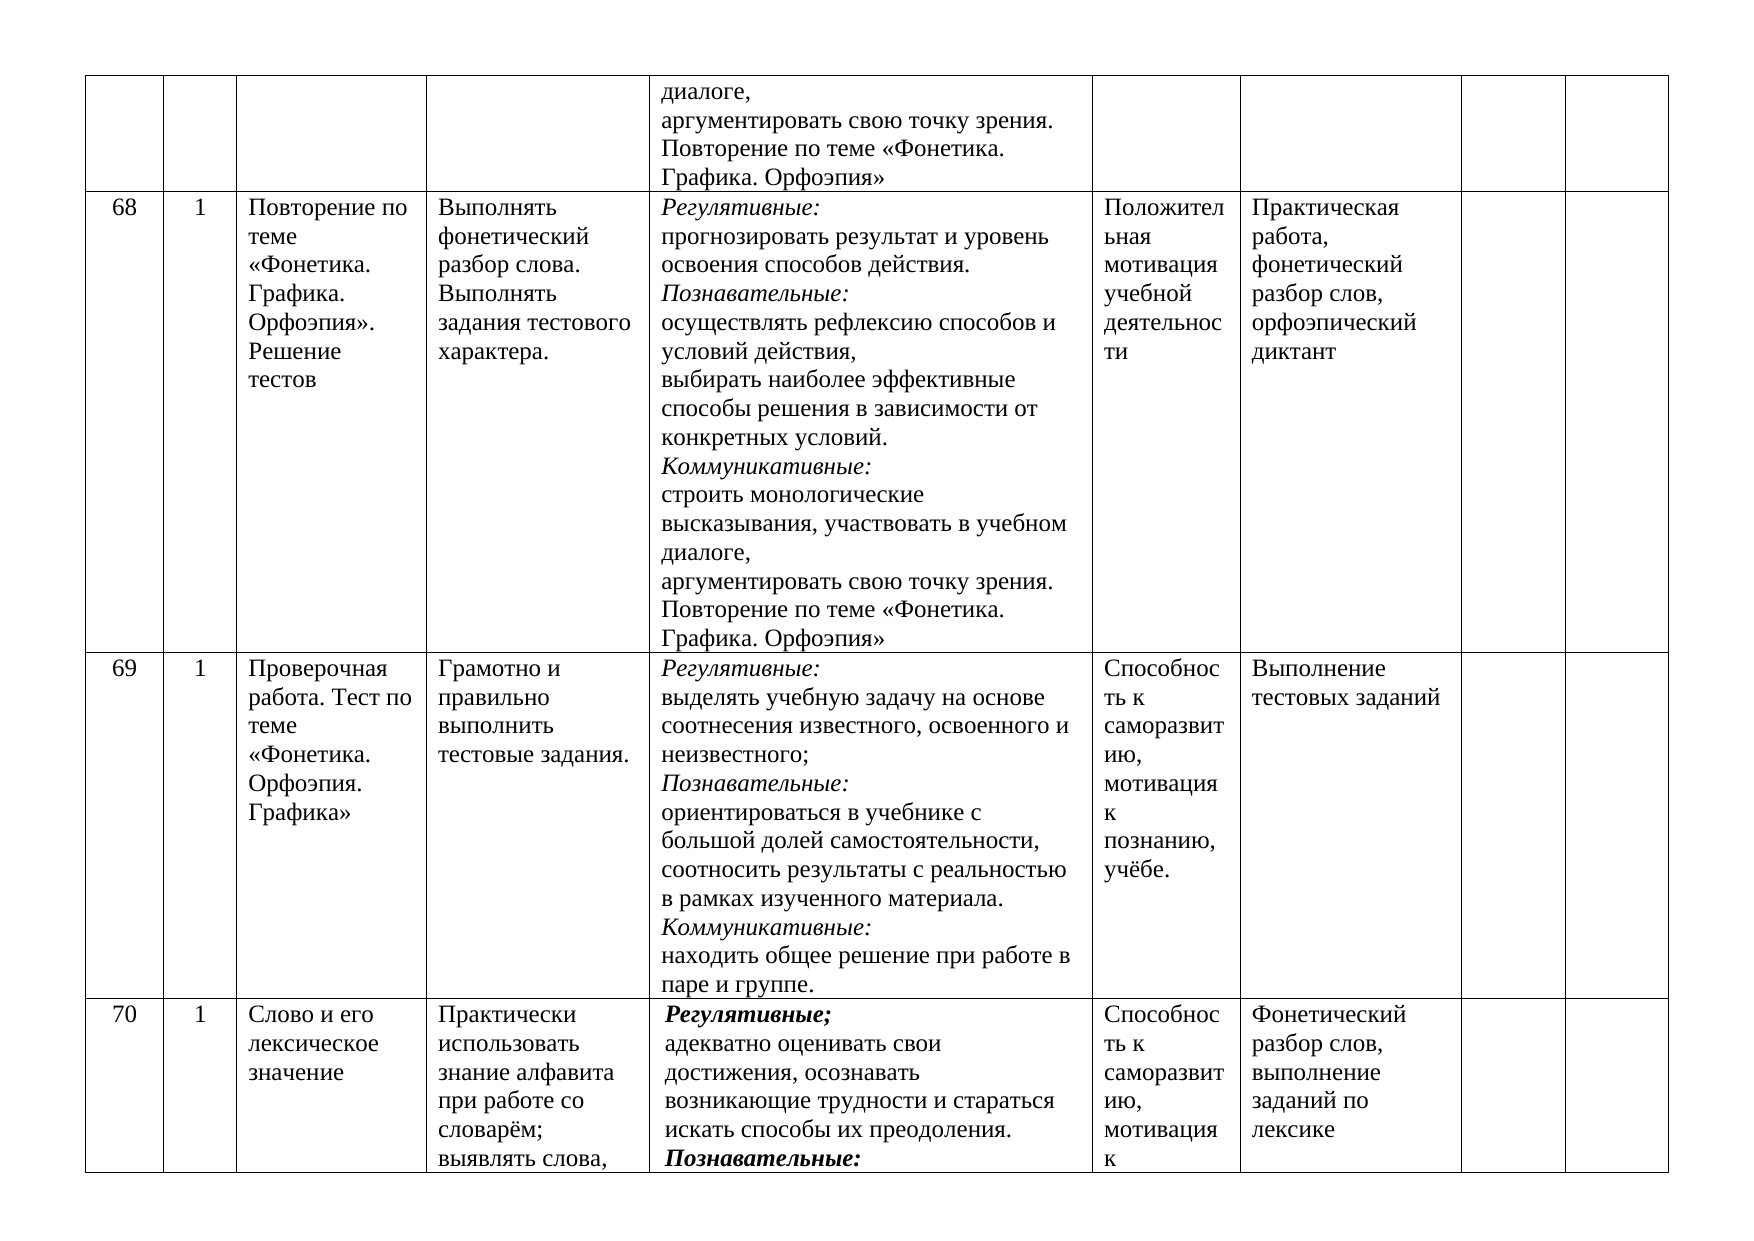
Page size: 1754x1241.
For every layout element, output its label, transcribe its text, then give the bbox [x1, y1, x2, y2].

table_cell Выполнение тестовых заданий [1241, 653, 1461, 998]
table_cell Грамотно и правильно выполнить тестовые задания. [427, 653, 649, 998]
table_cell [1241, 999, 1461, 1172]
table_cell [650, 76, 1092, 191]
table_cell 1 [164, 999, 236, 1172]
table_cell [427, 76, 649, 191]
table_cell Положительная мотивация учебной деятельности [1093, 192, 1240, 652]
table_cell 67 [86, 76, 163, 191]
table_cell [1462, 76, 1565, 191]
table_cell Регулятивные: выделять учебную задачу на основе соотнесения известного, освоенного и неизвестного; Познавательные: ориентироваться в учебнике с большой долей самостоятельности, соотносить результаты с реальностью в рамках изученного материала. Коммуникативные: находить общее решение при работе в паре и группе. [650, 653, 1092, 998]
table_cell 68 [86, 192, 163, 652]
table_cell [1462, 999, 1565, 1172]
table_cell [1093, 76, 1240, 191]
table_cell Выполнять фонетический разбор слова. Выполнять задания тестового характера. [427, 192, 649, 652]
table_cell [1093, 999, 1240, 1172]
table_cell Повторение по теме «Фонетика. Графика. Орфоэпия». Решение тестов [237, 192, 426, 652]
table_cell Практическая работа, фонетический разбор слов, орфоэпический диктант [1241, 192, 1461, 652]
table_cell [1566, 76, 1668, 191]
table_cell 69 [86, 653, 163, 998]
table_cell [237, 76, 426, 191]
table_cell 1 [164, 653, 236, 998]
table_cell [1462, 192, 1565, 652]
table_cell 1 [164, 76, 236, 191]
table_cell [1566, 192, 1668, 652]
table_cell Проверочная работа. Тест по теме «Фонетика. Орфоэпия. Графика» [237, 653, 426, 998]
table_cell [237, 999, 426, 1172]
table_cell [1462, 653, 1565, 998]
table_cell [1241, 76, 1461, 191]
table_cell Способность к саморазвитию, мотивация к познанию, учёбе. [1093, 653, 1240, 998]
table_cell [427, 999, 649, 1172]
table_cell [1566, 999, 1668, 1172]
table_cell [1566, 653, 1668, 998]
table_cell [650, 999, 1092, 1172]
table_cell 70 [86, 999, 163, 1172]
table_cell 1 [164, 192, 236, 652]
